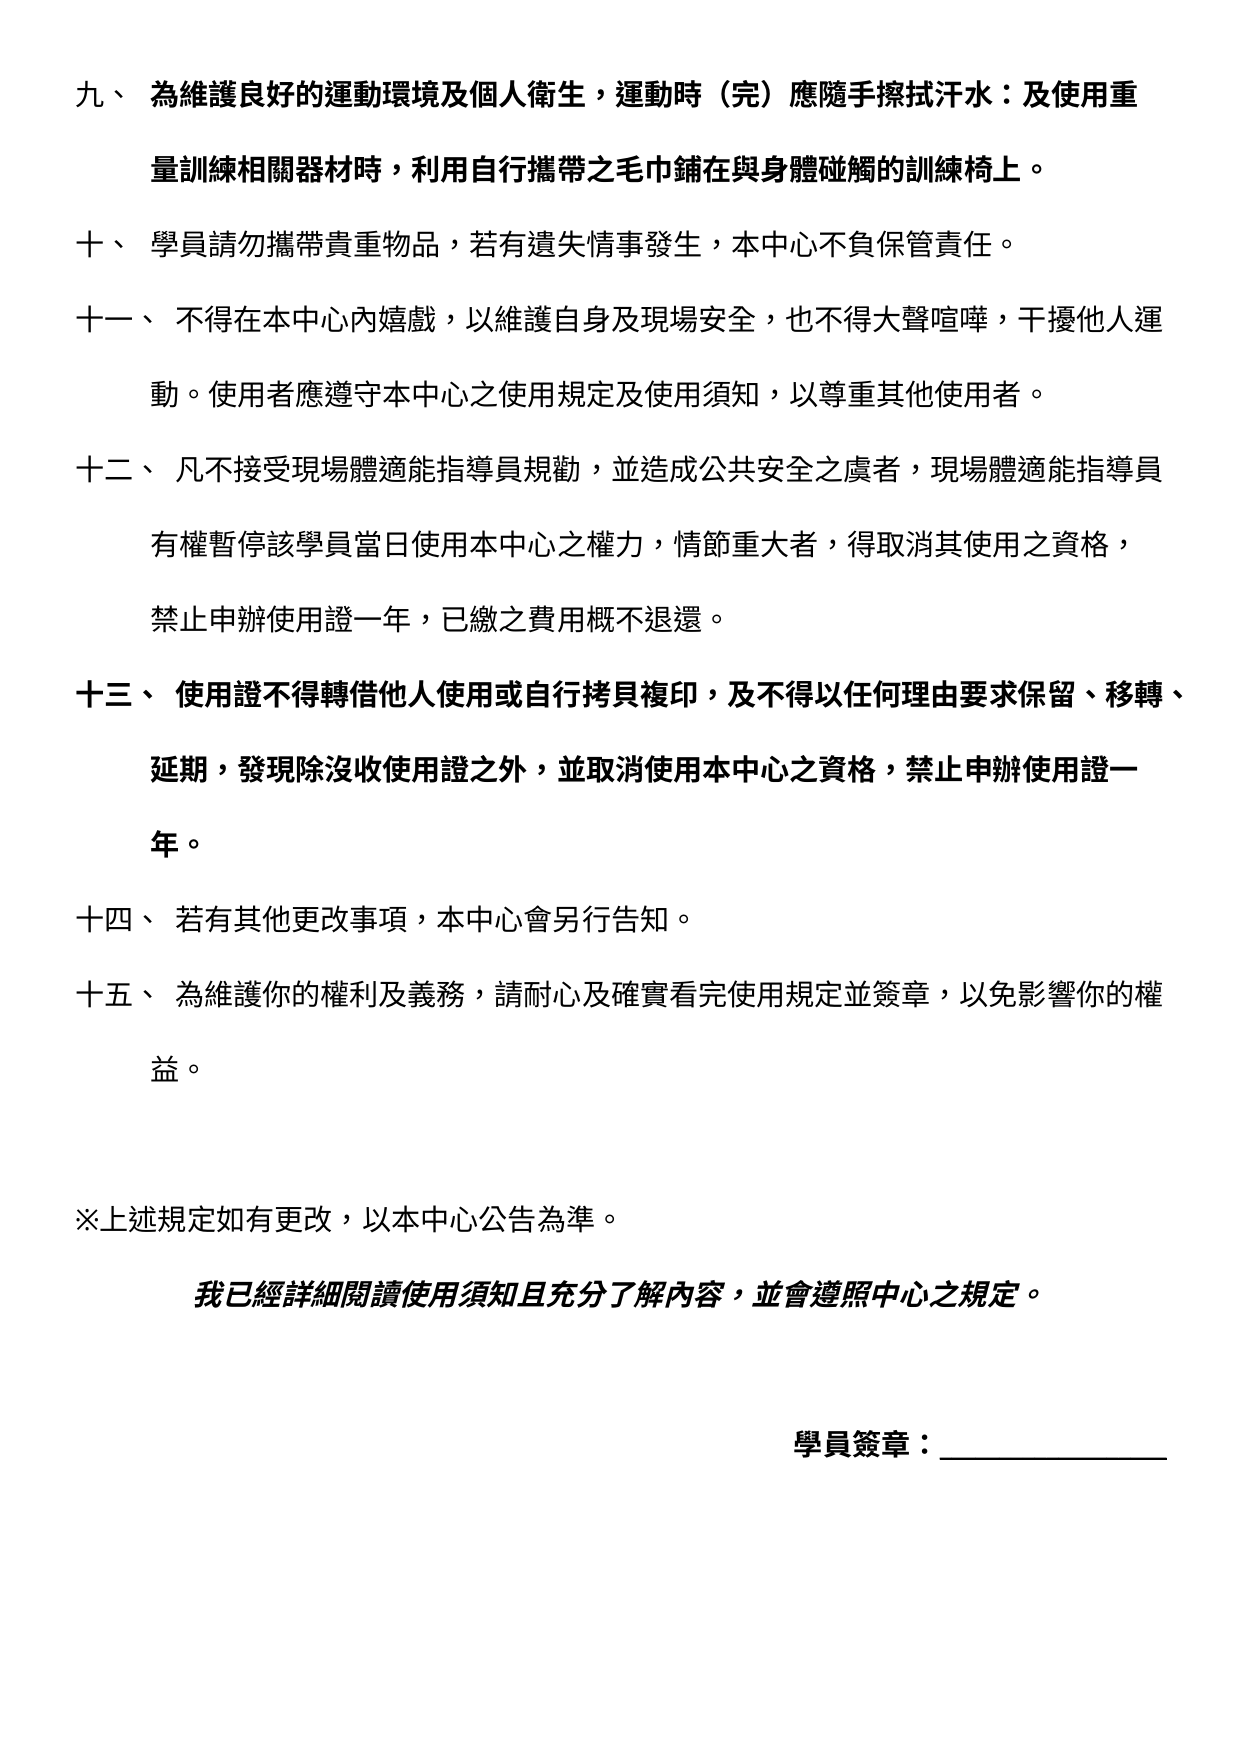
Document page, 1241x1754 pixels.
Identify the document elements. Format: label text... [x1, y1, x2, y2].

list 若有其他更改事項，本中心會另行告知。 [75, 880, 1167, 955]
list 為維護你的權利及義務，請耐心及確實看完使用規定並簽章，以免影響你的權益。 [75, 955, 1167, 1105]
text ※上述規定如有更改，以本中心公告為準。 [75, 1180, 1167, 1255]
text 學員簽章：___________________ [75, 1405, 1167, 1480]
list 為維護良好的運動環境及個人衛生，運動時（完）應隨手擦拭汗水：及使用重量訓練相關器材時，利用自行攜帶之毛巾鋪在與身體碰觸的訓練椅上。 [75, 55, 1167, 205]
list 不得在本中心內嬉戲，以維護自身及現場安全，也不得大聲喧嘩，干擾他人運動。使用者應遵守本中心之使用規定及使用須知，以尊重其他使用者。 [75, 280, 1167, 430]
list 凡不接受現場體適能指導員規勸，並造成公共安全之虞者，現場體適能指導員有權暫停該學員當日使用本中心之權力，情節重大者，得取消其使用之資格，禁止申辦使用證一年，已繳之費用概不退還。 [75, 430, 1167, 655]
list 使用證不得轉借他人使用或自行拷貝複印，及不得以任何理由要求保留、移轉、延期，發現除沒收使用證之外，並取消使用本中心之資格，禁止申辦使用證一年。 [75, 655, 1167, 880]
text 我已經詳細閱讀使用須知且充分了解內容，並會遵照中心之規定。 [75, 1255, 1167, 1330]
list 學員請勿攜帶貴重物品，若有遺失情事發生，本中心不負保管責任。 [75, 205, 1167, 280]
